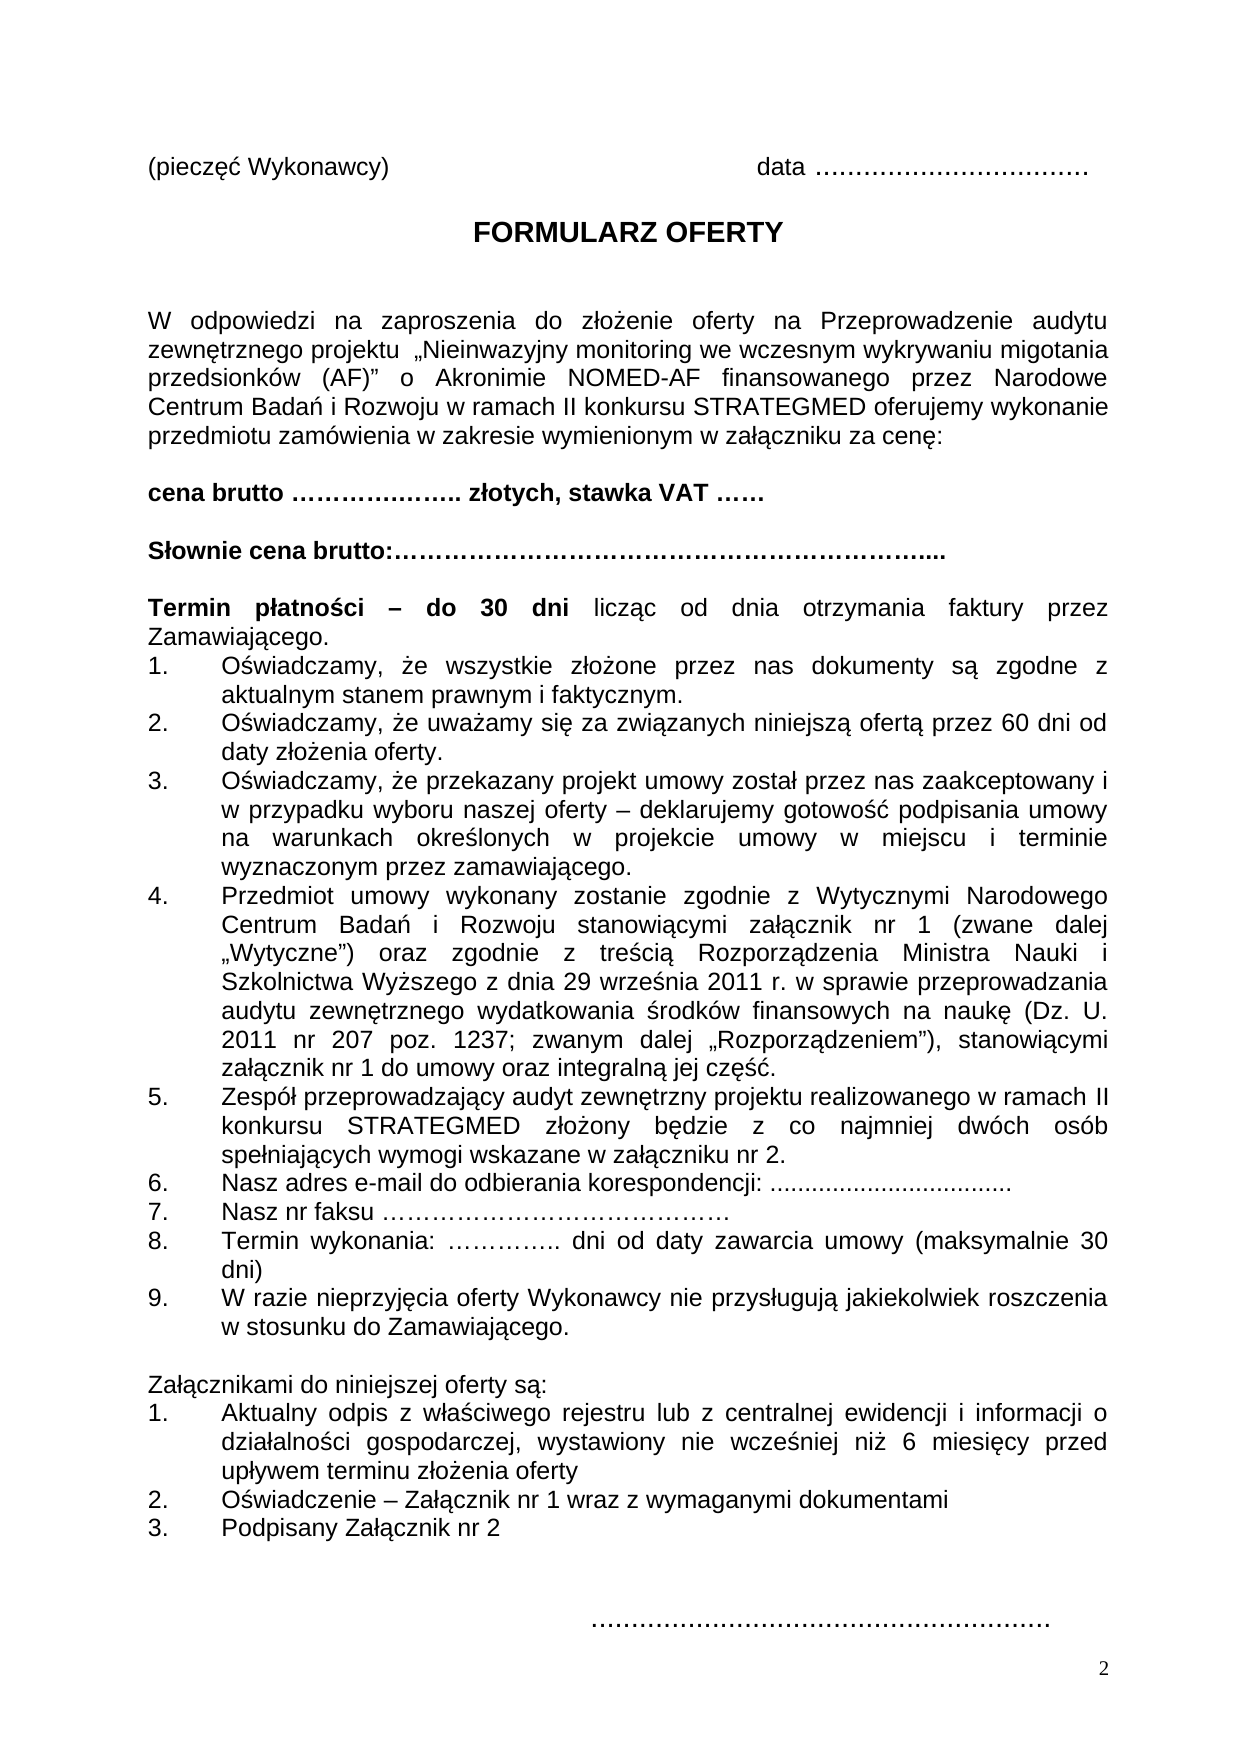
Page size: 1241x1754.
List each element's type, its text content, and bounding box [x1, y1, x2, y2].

list Aktualny odpis z właściwego rejestru lub z centralnej ewidencji i informacji o działalności gospodarczej, wystawiony nie wcześniej niż 6 miesięcy przed upływem terminu złożenia oferty [148, 1398, 1109, 1485]
list Termin wykonania: ………….. dni od daty zawarcia umowy (maksymalnie 30 dni) [148, 1226, 1109, 1283]
list Zespół przeprowadzający audyt zewnętrzny projektu realizowanego w ramach II konkursu STRATEGMED złożony będzie z co najmniej dwóch osób spełniających wymogi wskazane w załączniku nr 2. [148, 1082, 1109, 1168]
text Termin płatności – do 30 dni licząc od dnia otrzymania faktury przez Zamawiającego. [148, 593, 1109, 651]
list Przedmiot umowy wykonany zostanie zgodnie z Wytycznymi Narodowego Centrum Badań i Rozwoju stanowiącymi załącznik nr 1 (zwane dalej „Wytyczne”) oraz zgodnie z treścią Rozporządzenia Ministra Nauki i Szkolnictwa Wyższego z dnia 29 września 2011 r. w sprawie przeprowadzania audytu zewnętrznego wydatkowania środków finansowych na naukę (Dz. U. 2011 nr 207 poz. 1237; zwanym dalej „Rozporządzeniem”), stanowiącymi załącznik nr 1 do umowy oraz integralną jej część. [148, 881, 1109, 1082]
text (pieczęć Wykonawcy) data .................................. [148, 148, 1109, 181]
text ......................................................... [590, 1600, 1109, 1633]
list Oświadczamy, że uważamy się za związanych niniejszą ofertą przez 60 dni od daty złożenia oferty. [148, 708, 1109, 766]
text W odpowiedzi na zaproszenia do złożenie oferty na Przeprowadzenie audytu zewnętrznego projektu „Nieinwazyjny monitoring we wczesnym wykrywaniu migotania przedsionków (AF)” o Akronimie NOMED-AF finansowanego przez Narodowe Centrum Badań i Rozwoju w ramach II konkursu STRATEGMED oferujemy wykonanie przedmiotu zamówienia w zakresie wymienionym w załączniku za cenę: [148, 306, 1109, 450]
list Oświadczenie – Załącznik nr 1 wraz z wymaganymi dokumentami [148, 1485, 1109, 1513]
text cena brutto ………….…….. złotych, stawka VAT …… [148, 478, 1109, 507]
list Nasz nr faksu …………………………………… [148, 1197, 1109, 1226]
list W razie nieprzyjęcia oferty Wykonawcy nie przysługują jakiekolwiek roszczenia w stosunku do Zamawiającego. [148, 1283, 1109, 1341]
list Oświadczamy, że przekazany projekt umowy został przez nas zaakceptowany i w przypadku wyboru naszej oferty – deklarujemy gotowość podpisania umowy na warunkach określonych w projekcie umowy w miejscu i terminie wyznaczonym przez zamawiającego. [148, 766, 1109, 881]
list Oświadczamy, że wszystkie złożone przez nas dokumenty są zgodne z aktualnym stanem prawnym i faktycznym. [148, 651, 1109, 708]
text Załącznikami do niniejszej oferty są: [148, 1370, 1109, 1398]
text Słownie cena brutto:……………………………………………………….... [148, 536, 1109, 565]
list Nasz adres e-mail do odbierania korespondencji: ................................... [148, 1168, 1109, 1197]
subtitle FORMULARZ OFERTY [148, 215, 1109, 248]
list Podpisany Załącznik nr 2 [148, 1513, 1109, 1542]
